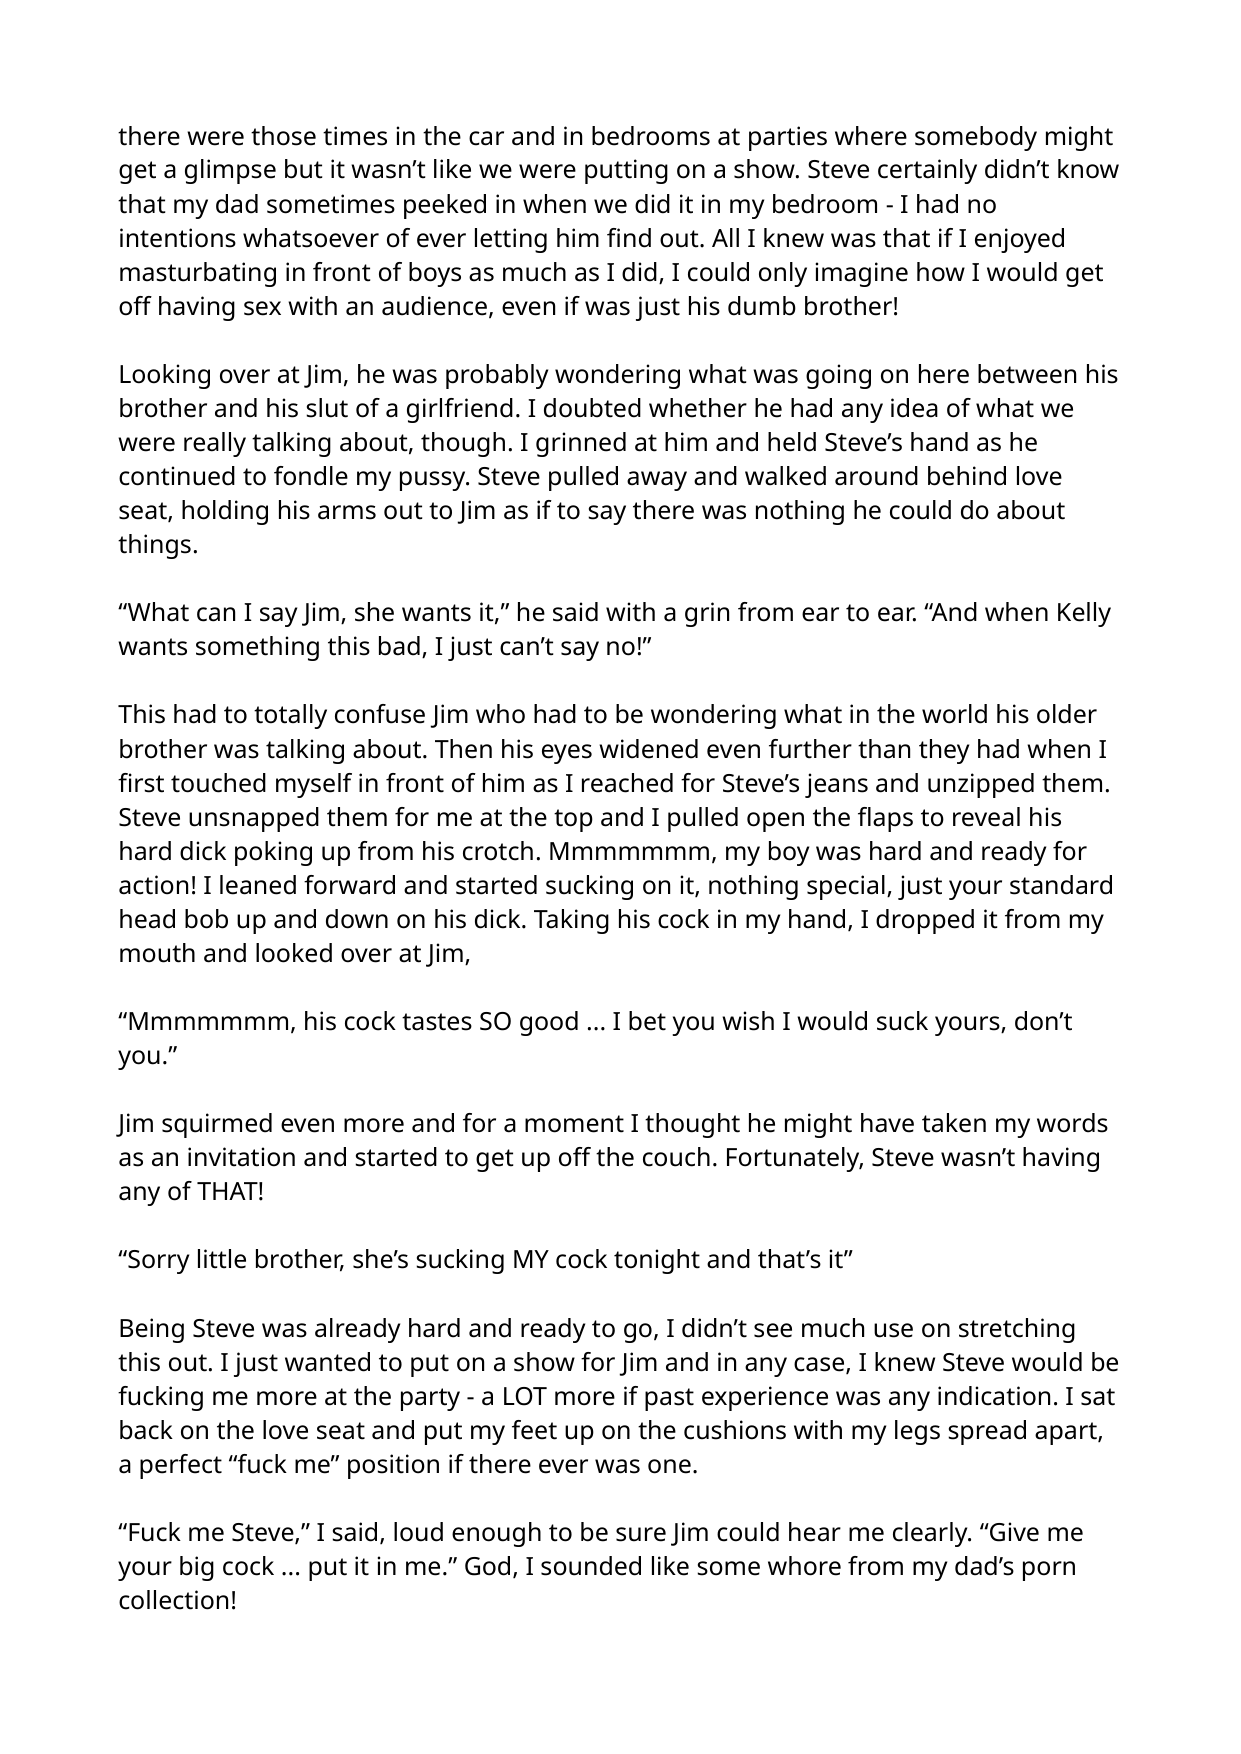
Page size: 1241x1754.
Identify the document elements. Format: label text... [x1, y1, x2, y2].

text This had to totally confuse Jim who had to be wondering what in the world his older brother was talking about. Then his eyes widened even further than they had when I first touched myself in front of him as I reached for Steve’s jeans and unzipped them. Steve unsnapped them for me at the top and I pulled open the flaps to reveal his hard dick poking up from his crotch. Mmmmmmm, my boy was hard and ready for action! I leaned forward and started sucking on it, nothing special, just your standard head bob up and down on his dick. Taking his cock in my hand, I dropped it from my mouth and looked over at Jim, [118, 697, 1122, 970]
text Jim squirmed even more and for a moment I thought he might have taken my words as an invitation and started to get up off the couch. Fortunately, Steve wasn’t having any of THAT! [118, 1106, 1122, 1208]
text “Sorry little brother, she’s sucking MY cock tonight and that’s it” [118, 1242, 1122, 1276]
text Looking over at Jim, he was probably wondering what was going on here between his brother and his slut of a girlfriend. I doubted whether he had any idea of what we were really talking about, though. I grinned at him and held Steve’s hand as he continued to fondle my pussy. Steve pulled away and walked around behind love seat, holding his arms out to Jim as if to say there was nothing he could do about things. [118, 357, 1122, 561]
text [118, 118, 1122, 322]
text “Fuck me Steve,” I said, loud enough to be sure Jim could hear me clearly. “Give me your big cock ... put it in me.” God, I sounded like some whore from my dad’s porn collection! [118, 1515, 1122, 1617]
text Being Steve was already hard and ready to go, I didn’t see much use on stretching this out. I just wanted to put on a show for Jim and in any case, I knew Steve would be fucking me more at the party - a LOT more if past experience was any indication. I sat back on the love seat and put my feet up on the cushions with my legs spread apart, a perfect “fuck me” position if there ever was one. [118, 1310, 1122, 1481]
text “What can I say Jim, she wants it,” he said with a grin from ear to ear. “And when Kelly wants something this bad, I just can’t say no!” [118, 595, 1122, 663]
text “Mmmmmmm, his cock tastes SO good ... I bet you wish I would suck yours, don’t you.” [118, 1004, 1122, 1072]
